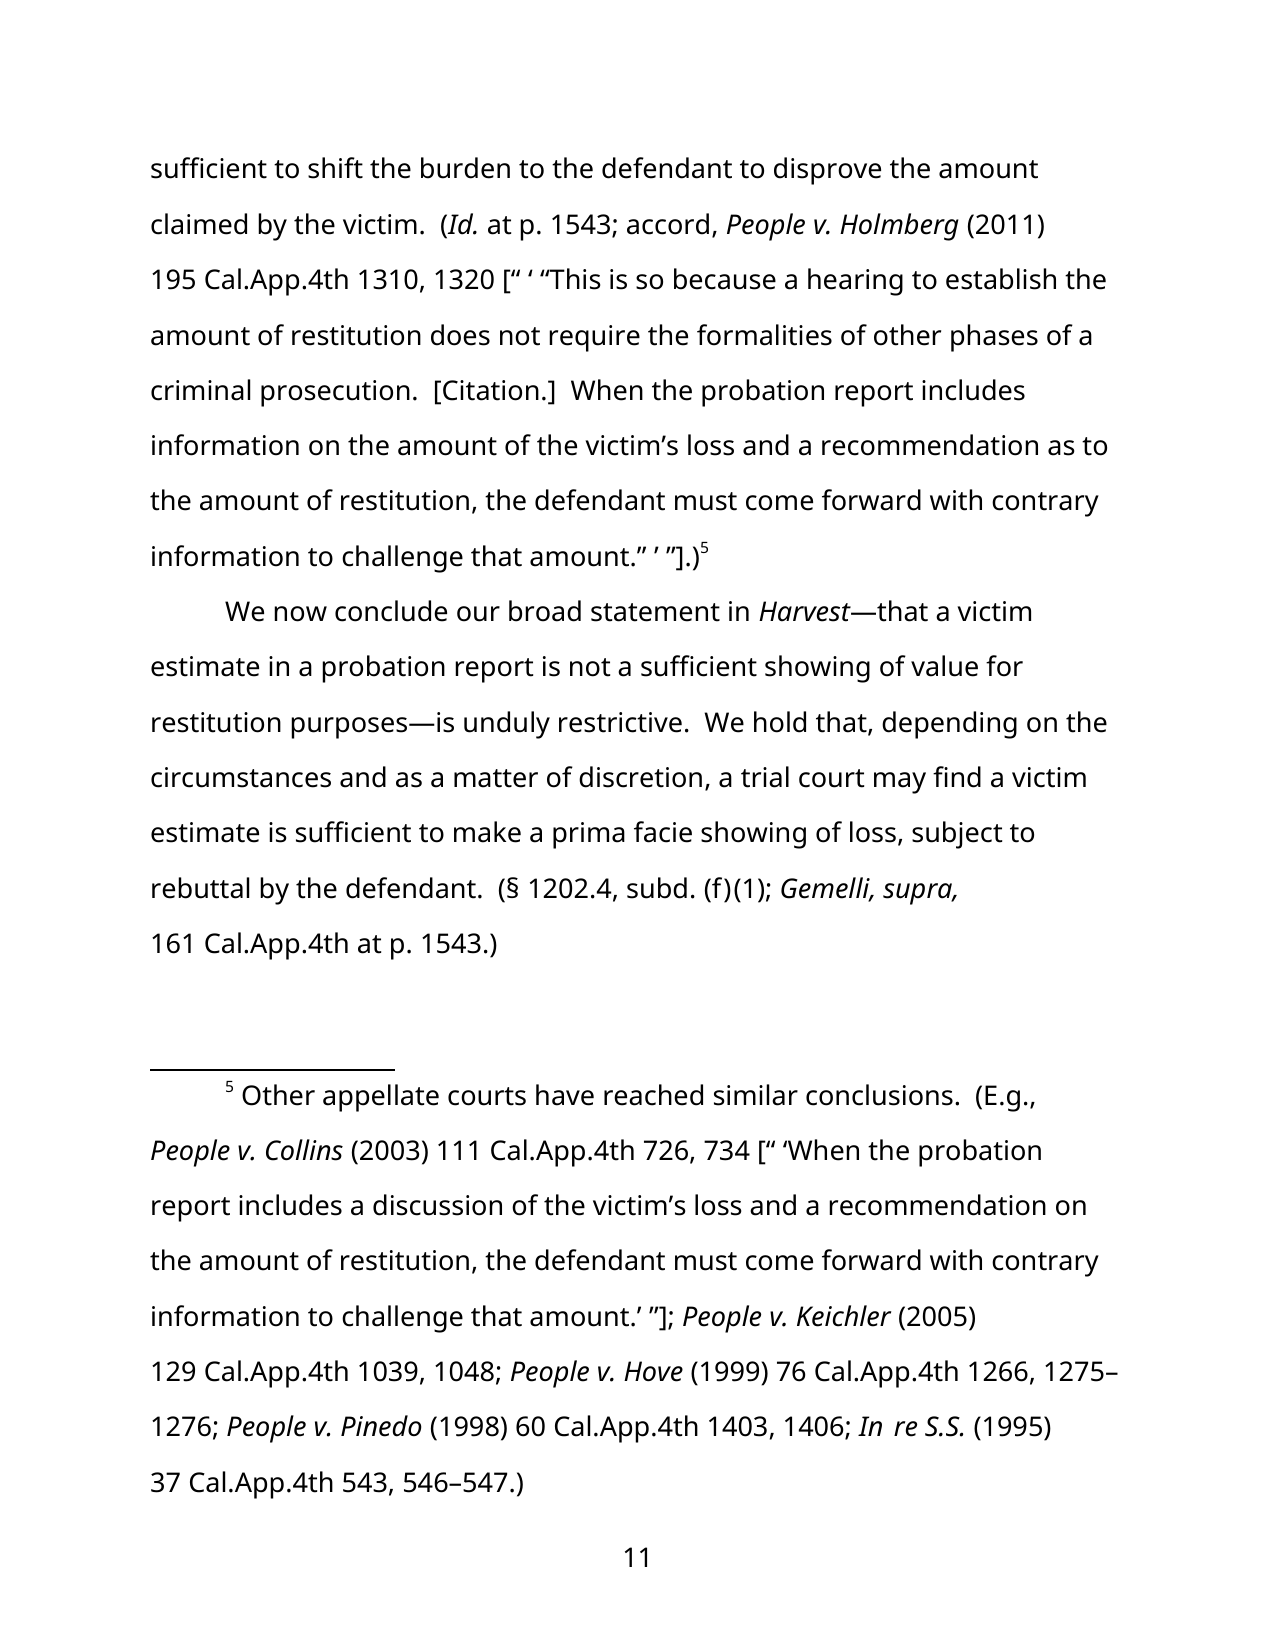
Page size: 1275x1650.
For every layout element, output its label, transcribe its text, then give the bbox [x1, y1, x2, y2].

text We now conclude our broad statement in Harvest—that a victim estimate in a probation report is not a sufficient showing of value for restitution purposes—is unduly restrictive. We hold that, depending on the circumstances and as a matter of discretion, a trial court may find a victim estimate is sufficient to make a prima facie showing of loss, subject to rebuttal by the defendant. (§ 1202.4, subd. (f)(1); Gemelli, supra, 161 Cal.App.4th at p. 1543.) [150, 592, 1125, 961]
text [150, 150, 1125, 574]
